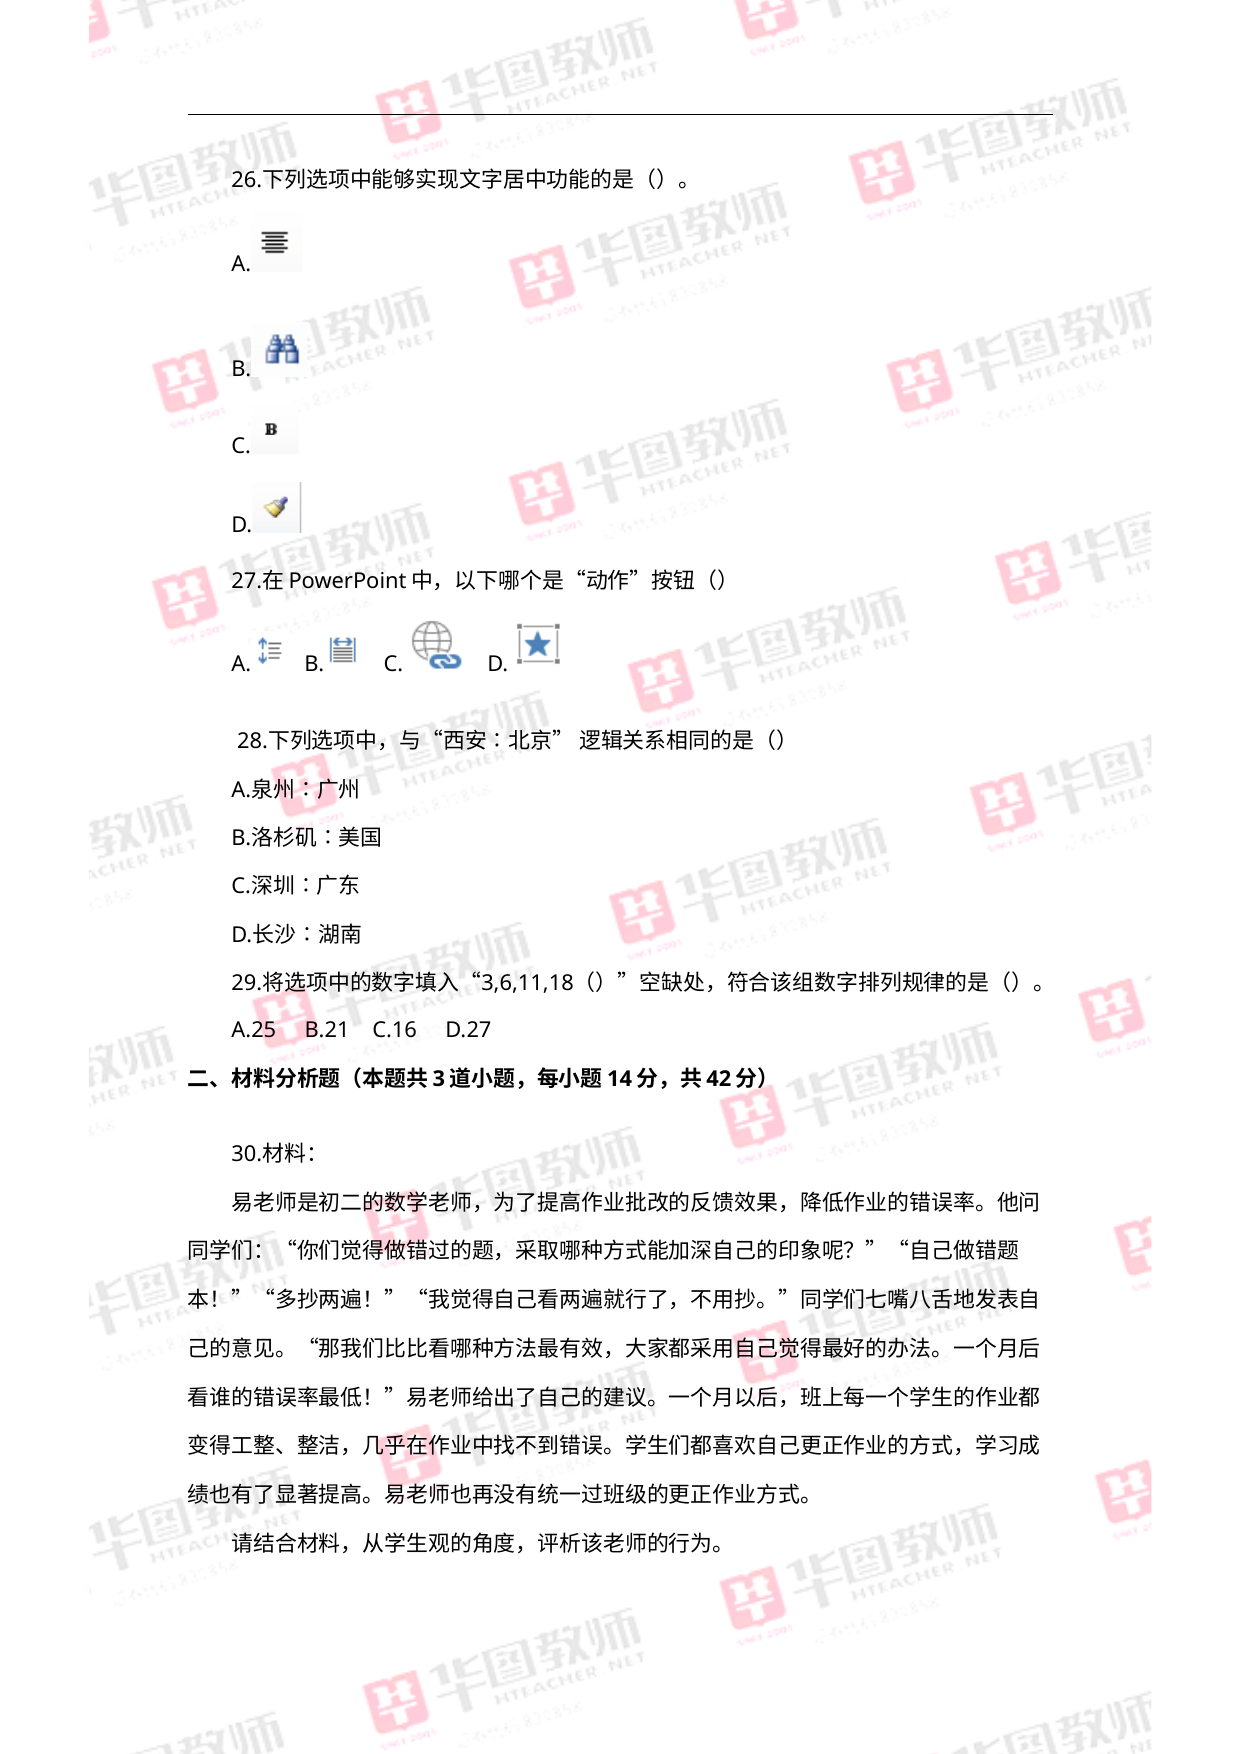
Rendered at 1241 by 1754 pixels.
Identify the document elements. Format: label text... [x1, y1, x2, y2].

picture [252, 482, 303, 533]
list 29.将选项中的数字填入“3,6,11,18（）”空缺处，符合该组数字排列规律的是（）。 [187, 965, 1053, 997]
picture [251, 402, 299, 454]
picture [251, 322, 308, 377]
list 28.下列选项中，与“西安∶北京” 逻辑关系相同的是（） [187, 723, 1053, 756]
text 30.材料： [173, 1121, 1067, 1168]
picture [251, 210, 303, 272]
list C.深圳∶广东 [187, 868, 1053, 901]
list A.25 B.21 C.16 D.27 [187, 1013, 1053, 1046]
list D. [187, 482, 1053, 547]
list A.泉州∶广州 [187, 771, 1053, 804]
list C. [187, 403, 1053, 468]
picture [403, 612, 471, 672]
list D.长沙∶湖南 [187, 916, 1053, 949]
list B. [187, 323, 1053, 388]
picture [251, 631, 288, 672]
list 27.在PowerPoint中，以下哪个是“动作”按钮（） [187, 562, 1053, 595]
text 请结合材料，从学生观的角度，评析该老师的行为。 [173, 1511, 1067, 1572]
list 26.下列选项中能够实现文字居中功能的是（）。 [187, 162, 1053, 194]
picture [508, 610, 571, 672]
list A. [187, 210, 1053, 308]
subtitle 二、材料分析题（本题共3道小题，每小题14分，共42分） [187, 1061, 1053, 1093]
list A. B. C. D. [187, 611, 1053, 708]
list B.洛杉矶∶美国 [187, 820, 1053, 852]
picture [324, 631, 367, 672]
text 易老师是初二的数学老师，为了提高作业批改的反馈效果，降低作业的错误率。他问同学们：“你们觉得做错过的题，采取哪种方式能加深自己的印象呢？”“自己做错题本！”“多抄两遍！”“我觉得自己看两遍就行了，不用抄。”同学们七嘴八舌地发表自己的意见。“那我们比比看哪种方法最有效，大家都采用自己觉得最好的办法。一个月后看谁的错误率最低！”易老师给出了自己的建议。一个月以后，班上每一个学生的作业都变得工整、整洁，几乎在作业中找不到错误。学生们都喜欢自己更正作业的方式，学习成绩也有了显著提高。易老师也再没有统一过班级的更正作业方式。 [173, 1170, 1067, 1509]
